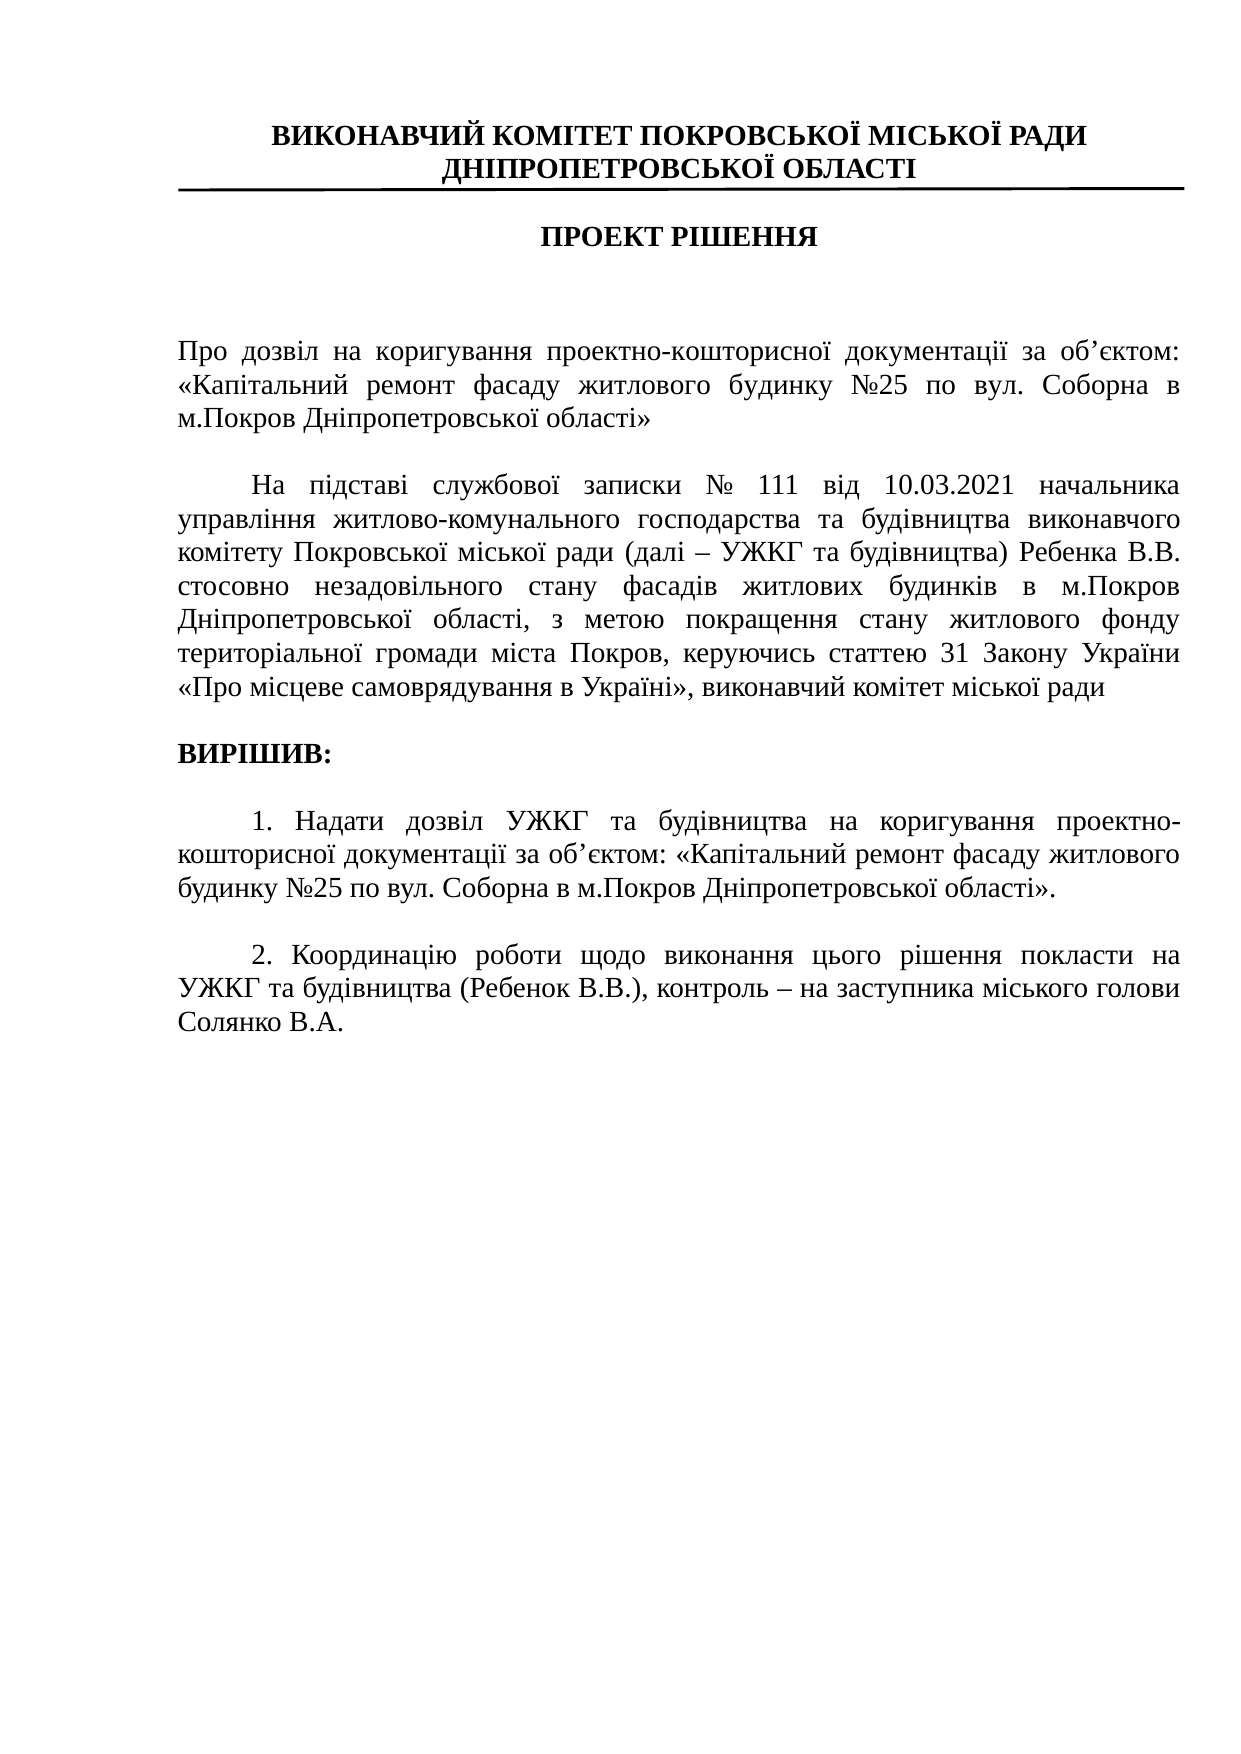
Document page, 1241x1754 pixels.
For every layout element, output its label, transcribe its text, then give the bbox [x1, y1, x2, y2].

text ДНІПРОПЕТРОВСЬКОЇ ОБЛАСТІ [177, 152, 1181, 185]
text ПРОЕКТ РІШЕННЯ [177, 219, 1181, 252]
text ВИРІШИВ: [177, 736, 1181, 769]
text 1. Надати дозвіл УЖКГ та будівництва на коригування проектно-кошторисної документації за об’єктом: «Капітальний ремонт фасаду житлового будинку №25 по вул. Соборна в м.Покров Дніпропетровської області». [177, 803, 1181, 903]
text ВИКОНАВЧИЙ КОМІТЕТ ПОКРОВСЬКОЇ МІСЬКОЇ РАДИ [177, 118, 1181, 152]
text На підставі службової записки № 111 від 10.03.2021 начальника управління житлово-комунального господарства та будівництва виконавчого комітету Покровської міської ради (далі – УЖКГ та будівництва) Ребенка В.В. стосовно незадовільного стану фасадів житлових будинків в м.Покров Дніпропетровської області, з метою покращення стану житлового фонду територіальної громади міста Покров, керуючись статтею 31 Закону України «Про місцеве самоврядування в Україні», виконавчий комітет міської ради [177, 467, 1181, 702]
text 2. Координацію роботи щодо виконання цього рішення покласти на УЖКГ та будівництва (Ребенок В.В.), контроль – на заступника міського голови Солянко В.А. [177, 937, 1181, 1038]
text Про дозвіл на коригування проектно-кошторисної документації за об’єктом: «Капітальний ремонт фасаду житлового будинку №25 по вул. Соборна в м.Покров Дніпропетровської області» [177, 333, 1181, 434]
